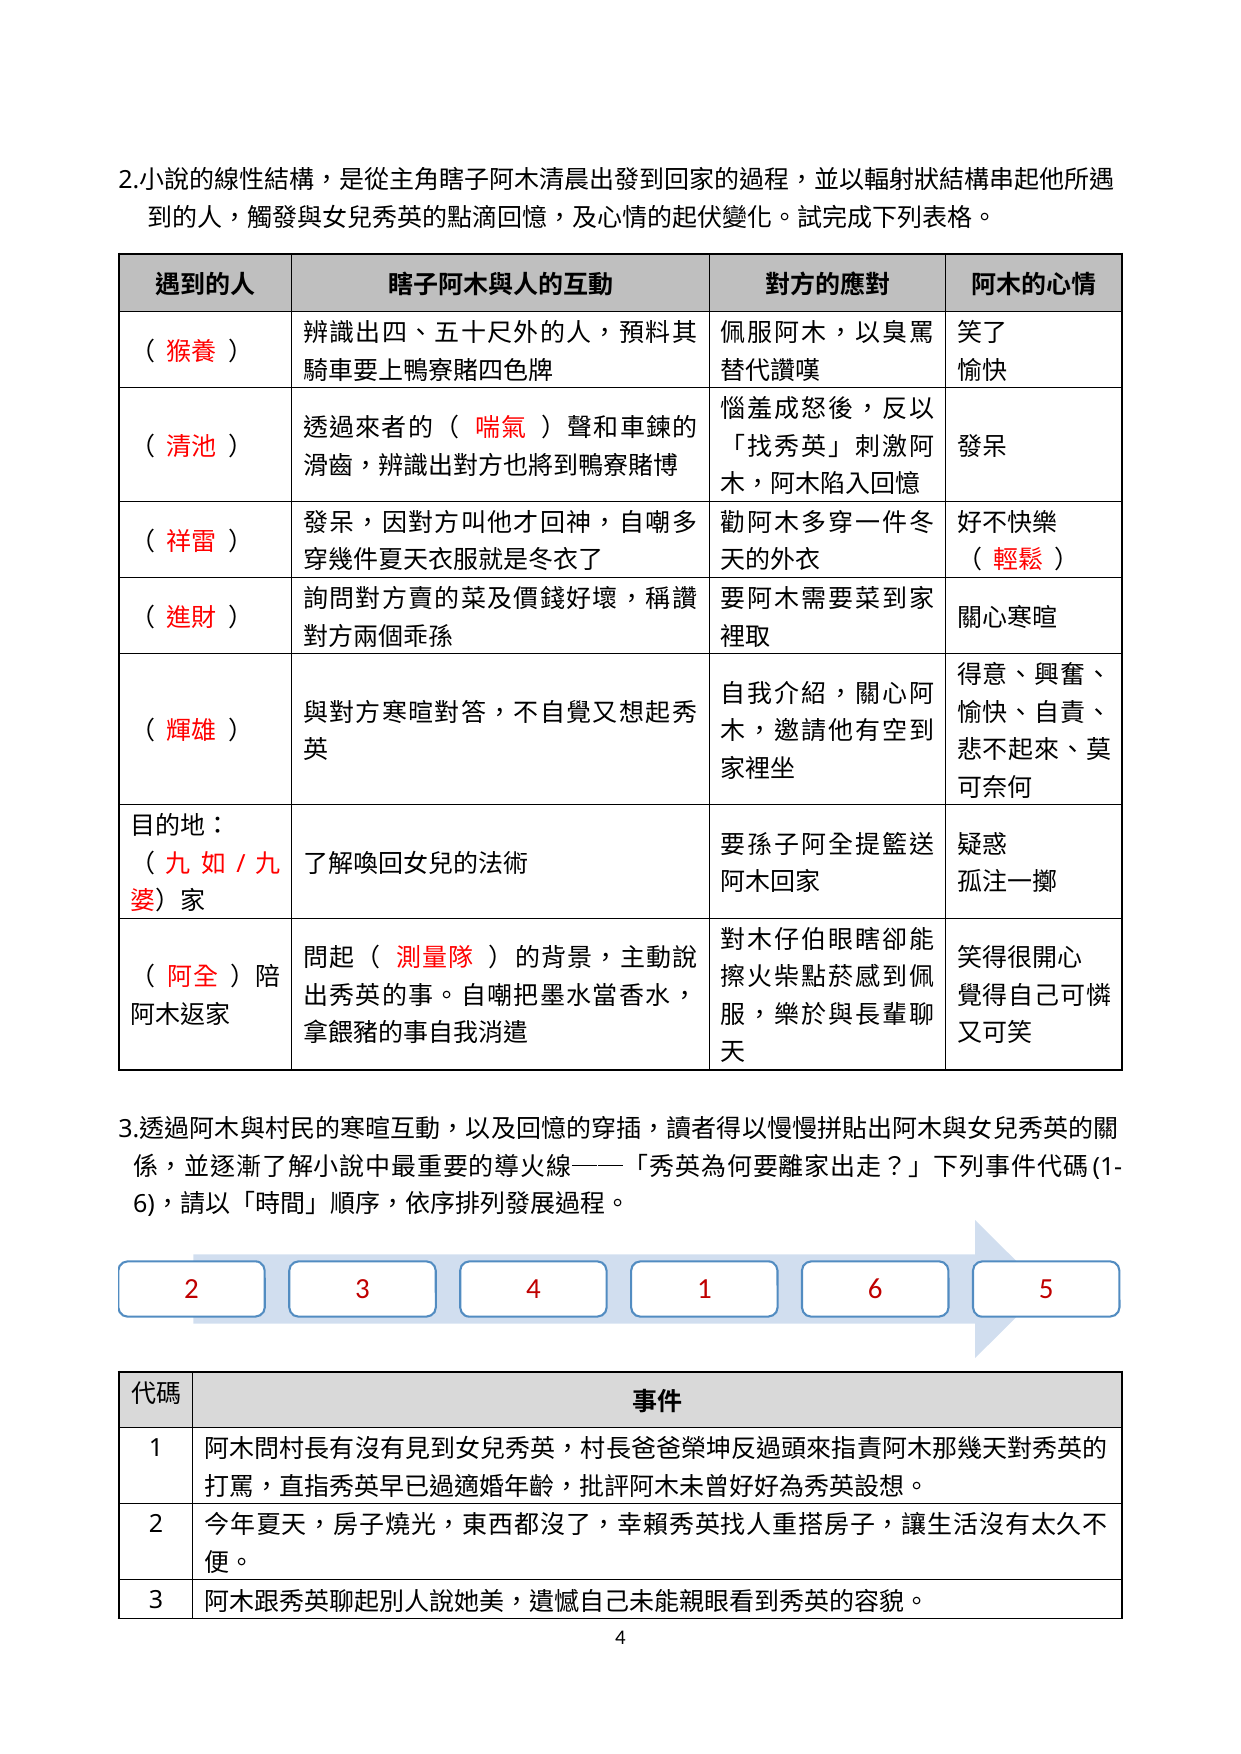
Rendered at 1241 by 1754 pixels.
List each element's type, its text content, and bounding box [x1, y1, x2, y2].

table_cell 辨識出四、五十尺外的人，預料其騎車要上鴨寮賭四色牌 [292, 312, 709, 387]
table_cell （ 阿全 ）陪阿木返家 [120, 919, 291, 1068]
table_header 阿木的心情 [946, 255, 1121, 311]
table_cell 好不快樂 （ 輕鬆 ） [946, 502, 1121, 577]
table_cell 笑得很開心 覺得自己可憐又可笑 [946, 919, 1121, 1068]
table_cell 發呆，因對方叫他才回神，自嘲多穿幾件夏天衣服就是冬衣了 [292, 502, 709, 577]
table_header 瞎子阿木與人的互動 [292, 255, 709, 311]
table_cell 1 [120, 1428, 192, 1503]
text 2.小說的線性結構，是從主角瞎子阿木清晨出發到回家的過程，並以輻射狀結構串起他所遇到的人，觸發與女兒秀英的點滴回憶，及心情的起伏變化。試完成下列表格。 [118, 159, 1122, 234]
table_cell 與對方寒暄對答，不自覺又想起秀英 [292, 654, 709, 804]
text 3.透過阿木與村民的寒暄互動，以及回憶的穿插，讀者得以慢慢拼貼出阿木與女兒秀英的關係，並逐漸了解小說中最重要的導火線──「秀英為何要離家出走？」下列事件代碼(1-6)，請以「時間」順序，依序排列發展過程。 [118, 1108, 1122, 1221]
table_cell 惱羞成怒後，反以「找秀英」刺激阿木，阿木陷入回憶 [710, 388, 945, 501]
table_cell 今年夏天，房子燒光，東西都沒了，幸賴秀英找人重搭房子，讓生活沒有太久不便。 [193, 1504, 1121, 1579]
table_cell 關心寒暄 [946, 578, 1121, 653]
table_cell 疑惑 孤注一擲 [946, 805, 1121, 917]
table_cell 發呆 [946, 388, 1121, 501]
table_cell 要阿木需要菜到家裡取 [710, 578, 945, 653]
table_header 對方的應對 [710, 255, 945, 311]
table_cell 自我介紹，關心阿木，邀請他有空到家裡坐 [710, 654, 945, 804]
table_cell 阿木問村長有沒有見到女兒秀英，村長爸爸榮坤反過頭來指責阿木那幾天對秀英的打罵，直指秀英早已過適婚年齡，批評阿木未曾好好為秀英設想。 [193, 1428, 1121, 1503]
table_cell 笑了 愉快 [946, 312, 1121, 387]
table_cell 佩服阿木，以臭罵替代讚嘆 [710, 312, 945, 387]
table_cell （ 輝雄 ） [120, 654, 291, 804]
table_cell 阿木跟秀英聊起別人說她美，遺憾自己未能親眼看到秀英的容貌。 [193, 1580, 1121, 1618]
table_header 事件 [193, 1373, 1121, 1427]
table_header 代碼 [120, 1373, 192, 1427]
table_cell 問起（ 測量隊 ）的背景，主動說出秀英的事。自嘲把墨水當香水，拿餵豬的事自我消遣 [292, 919, 709, 1068]
table_cell 了解喚回女兒的法術 [292, 805, 709, 917]
table_cell 3 [120, 1580, 192, 1618]
table_cell 對木仔伯眼瞎卻能擦火柴點菸感到佩服，樂於與長輩聊天 [710, 919, 945, 1068]
table_header 遇到的人 [120, 255, 291, 311]
table_cell 得意、興奮、愉快、自責、悲不起來、莫可奈何 [946, 654, 1121, 804]
table_cell （ 進財 ） [120, 578, 291, 653]
table_cell 勸阿木多穿一件冬天的外衣 [710, 502, 945, 577]
table_cell 目的地： （九如/九婆）家 [120, 805, 291, 917]
table_cell 詢問對方賣的菜及價錢好壞，稱讚對方兩個乖孫 [292, 578, 709, 653]
table_cell （ 祥雷 ） [120, 502, 291, 577]
table_cell （ 清池 ） [120, 388, 291, 501]
table_cell 要孫子阿全提籃送阿木回家 [710, 805, 945, 917]
table_cell 2 [120, 1504, 192, 1579]
table_cell 透過來者的（ 喘氣 ）聲和車鍊的滑齒，辨識出對方也將到鴨寮賭博 [292, 388, 709, 501]
table_cell （ 猴養 ） [120, 312, 291, 387]
